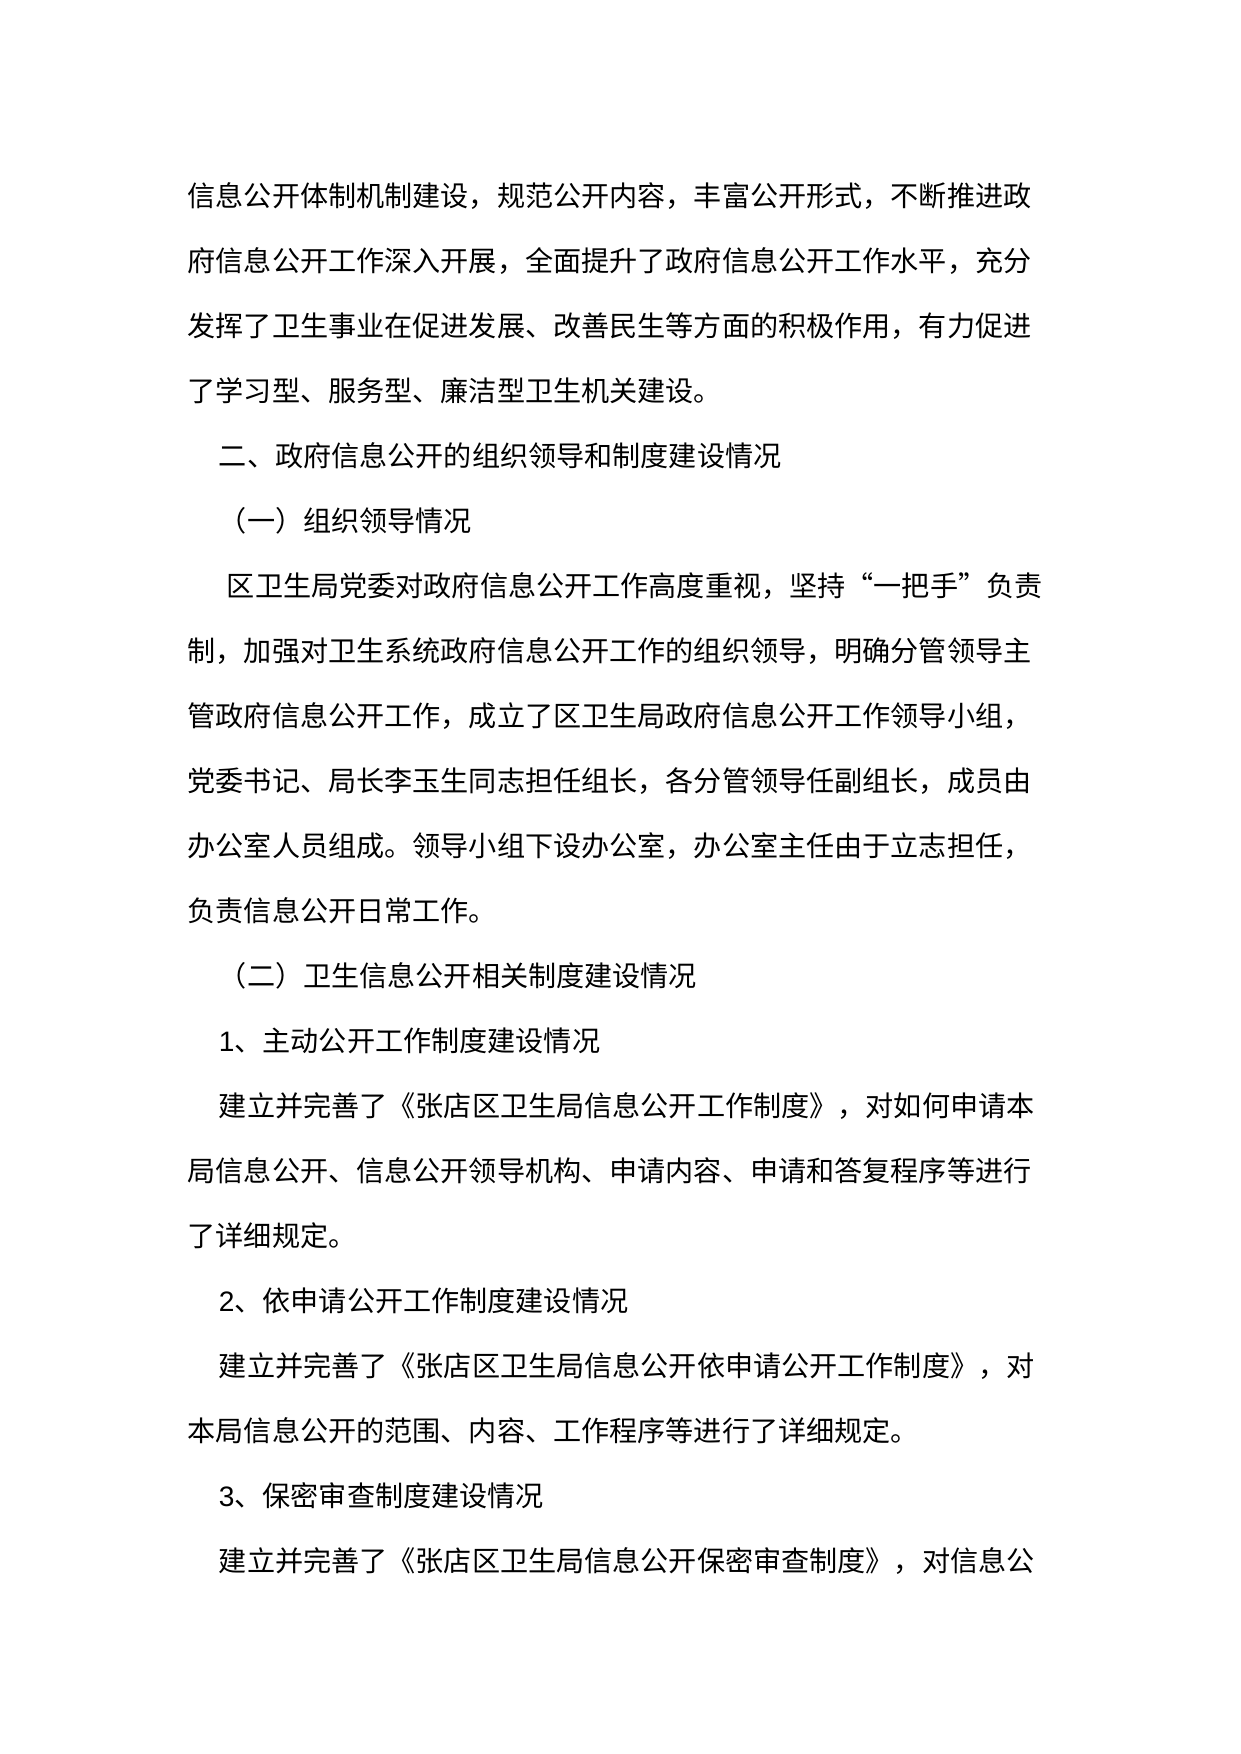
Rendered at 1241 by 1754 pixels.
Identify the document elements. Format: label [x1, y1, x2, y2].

text [187, 162, 1053, 1592]
